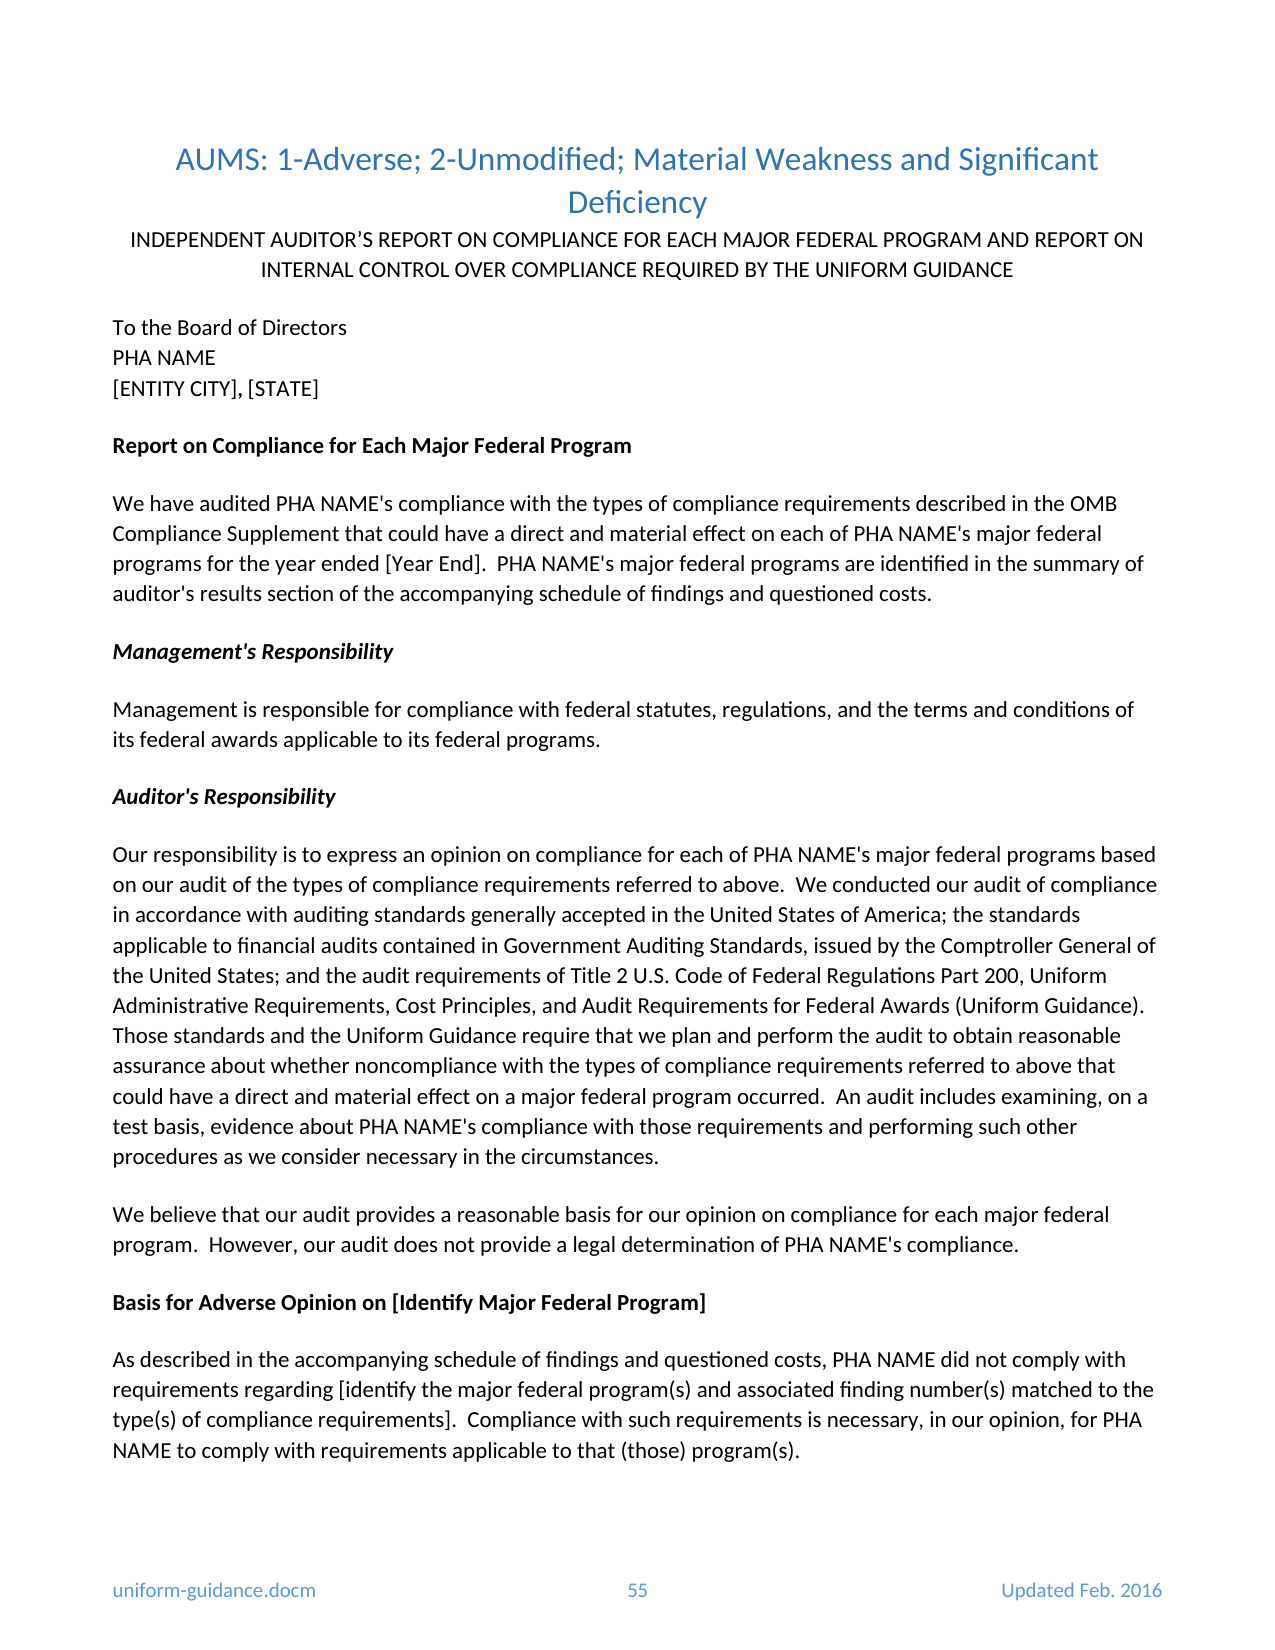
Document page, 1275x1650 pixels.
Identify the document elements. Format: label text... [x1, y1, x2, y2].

text Management is responsible for compliance with federal statutes, regulations, and the terms and conditions of its federal awards applicable to its federal programs. [112, 695, 1162, 753]
text [ENTITY CITY], [STATE] [112, 374, 1162, 402]
text Report on Compliance for Each Major Federal Program [112, 431, 1162, 459]
text Our responsibility is to express an opinion on compliance for each of PHA NAME's major federal programs based on our audit of the types of compliance requirements referred to above. We conducted our audit of compliance in accordance with auditing standards generally accepted in the United States of America; the standards applicable to financial audits contained in Government Auditing Standards, issued by the Comptroller General of the United States; and the audit requirements of Title 2 U.S. Code of Federal Regulations Part 200, Uniform Administrative Requirements, Cost Principles, and Audit Requirements for Federal Awards (Uniform Guidance). Those standards and the Uniform Guidance require that we plan and perform the audit to obtain reasonable assurance about whether noncompliance with the types of compliance requirements referred to above that could have a direct and material effect on a major federal program occurred. An audit includes examining, on a test basis, evidence about PHA NAME's compliance with those requirements and performing such other procedures as we consider necessary in the circumstances. [112, 840, 1162, 1170]
subtitle AUMS: 1-Adverse; 2-Unmodified; Material Weakness and Significant Deficiency [112, 137, 1162, 222]
text Basis for Adverse Opinion on [Identify Major Federal Program] [112, 1288, 1162, 1316]
text INDEPENDENT AUDITOR’S REPORT ON COMPLIANCE FOR EACH MAJOR FEDERAL PROGRAM AND REPORT ON INTERNAL CONTROL OVER COMPLIANCE REQUIRED BY THE UNIFORM GUIDANCE [112, 225, 1162, 284]
text We have audited PHA NAME's compliance with the types of compliance requirements described in the OMB Compliance Supplement that could have a direct and material effect on each of PHA NAME's major federal programs for the year ended [Year End]. PHA NAME's major federal programs are identified in the summary of auditor's results section of the accompanying schedule of findings and questioned costs. [112, 489, 1162, 607]
text To the Board of Directors [112, 313, 1162, 341]
text Management's Responsibility [112, 637, 1162, 665]
text Auditor's Responsibility [112, 782, 1162, 811]
text PHA NAME [112, 343, 1162, 371]
text As described in the accompanying schedule of findings and questioned costs, PHA NAME did not comply with requirements regarding [identify the major federal program(s) and associated finding number(s) matched to the type(s) of compliance requirements]. Compliance with such requirements is necessary, in our opinion, for PHA NAME to comply with requirements applicable to that (those) program(s). [112, 1345, 1162, 1464]
text We believe that our audit provides a reasonable basis for our opinion on compliance for each major federal program. However, our audit does not provide a legal determination of PHA NAME's compliance. [112, 1200, 1162, 1258]
